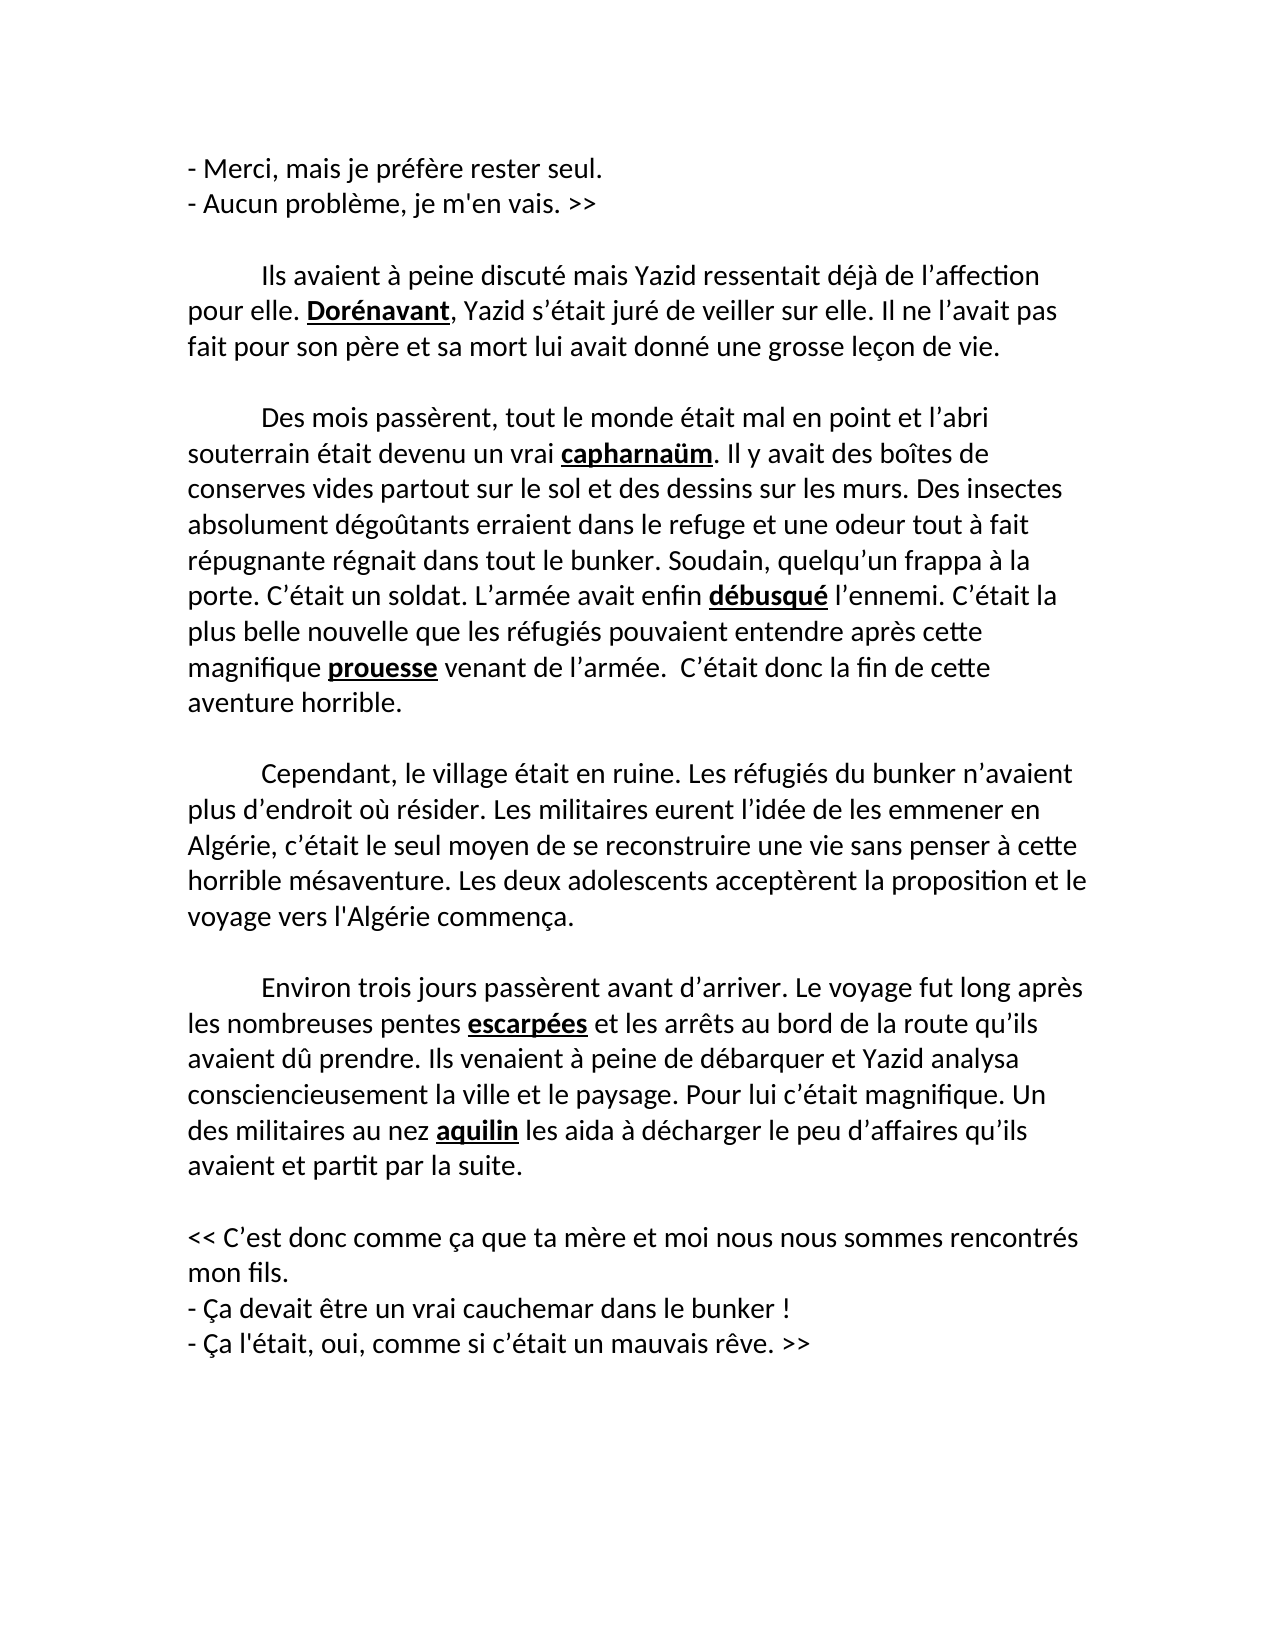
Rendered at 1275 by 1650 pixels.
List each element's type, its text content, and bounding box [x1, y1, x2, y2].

text Environ trois jours passèrent avant d’arriver. Le voyage fut long après les nombreuses pentes escarpées et les arrêts au bord de la route qu’ils avaient dû prendre. Ils venaient à peine de débarquer et Yazid analysa consciencieusement la ville et le paysage. Pour lui c’était magnifique. Un des militaires au nez aquilin les aida à décharger le peu d’affaires qu’ils avaient et partit par la suite. [187, 969, 1087, 1183]
text Des mois passèrent, tout le monde était mal en point et l’abri souterrain était devenu un vrai capharnaüm. Il y avait des boîtes de conserves vides partout sur le sol et des dessins sur les murs. Des insectes absolument dégoûtants erraient dans le refuge et une odeur tout à fait répugnante régnait dans tout le bunker. Soudain, quelqu’un frappa à la porte. C’était un soldat. L’armée avait enfin débusqué l’ennemi. C’était la plus belle nouvelle que les réfugiés pouvaient entendre après cette magnifique prouesse venant de l’armée. C’était donc la fin de cette aventure horrible. [187, 399, 1087, 720]
text Cependant, le village était en ruine. Les réfugiés du bunker n’avaient plus d’endroit où résider. Les militaires eurent l’idée de les emmener en Algérie, c’était le seul moyen de se reconstruire une vie sans penser à cette horrible mésaventure. Les deux adolescents acceptèrent la proposition et le voyage vers l'Algérie commença. [187, 756, 1087, 934]
text << C’est donc comme ça que ta mère et moi nous nous sommes rencontrés mon fils. [187, 1219, 1087, 1290]
text - Merci, mais je préfère rester seul. [187, 150, 1087, 186]
text - Ça devait être un vrai cauchemar dans le bunker ! [187, 1290, 1087, 1326]
text - Ça l'était, oui, comme si c’était un mauvais rêve. >> [187, 1326, 1087, 1361]
text - Aucun problème, je m'en vais. >> [187, 186, 1087, 221]
text Ils avaient à peine discuté mais Yazid ressentait déjà de l’affection pour elle. Dorénavant, Yazid s’était juré de veiller sur elle. Il ne l’avait pas fait pour son père et sa mort lui avait donné une grosse leçon de vie. [187, 257, 1087, 364]
